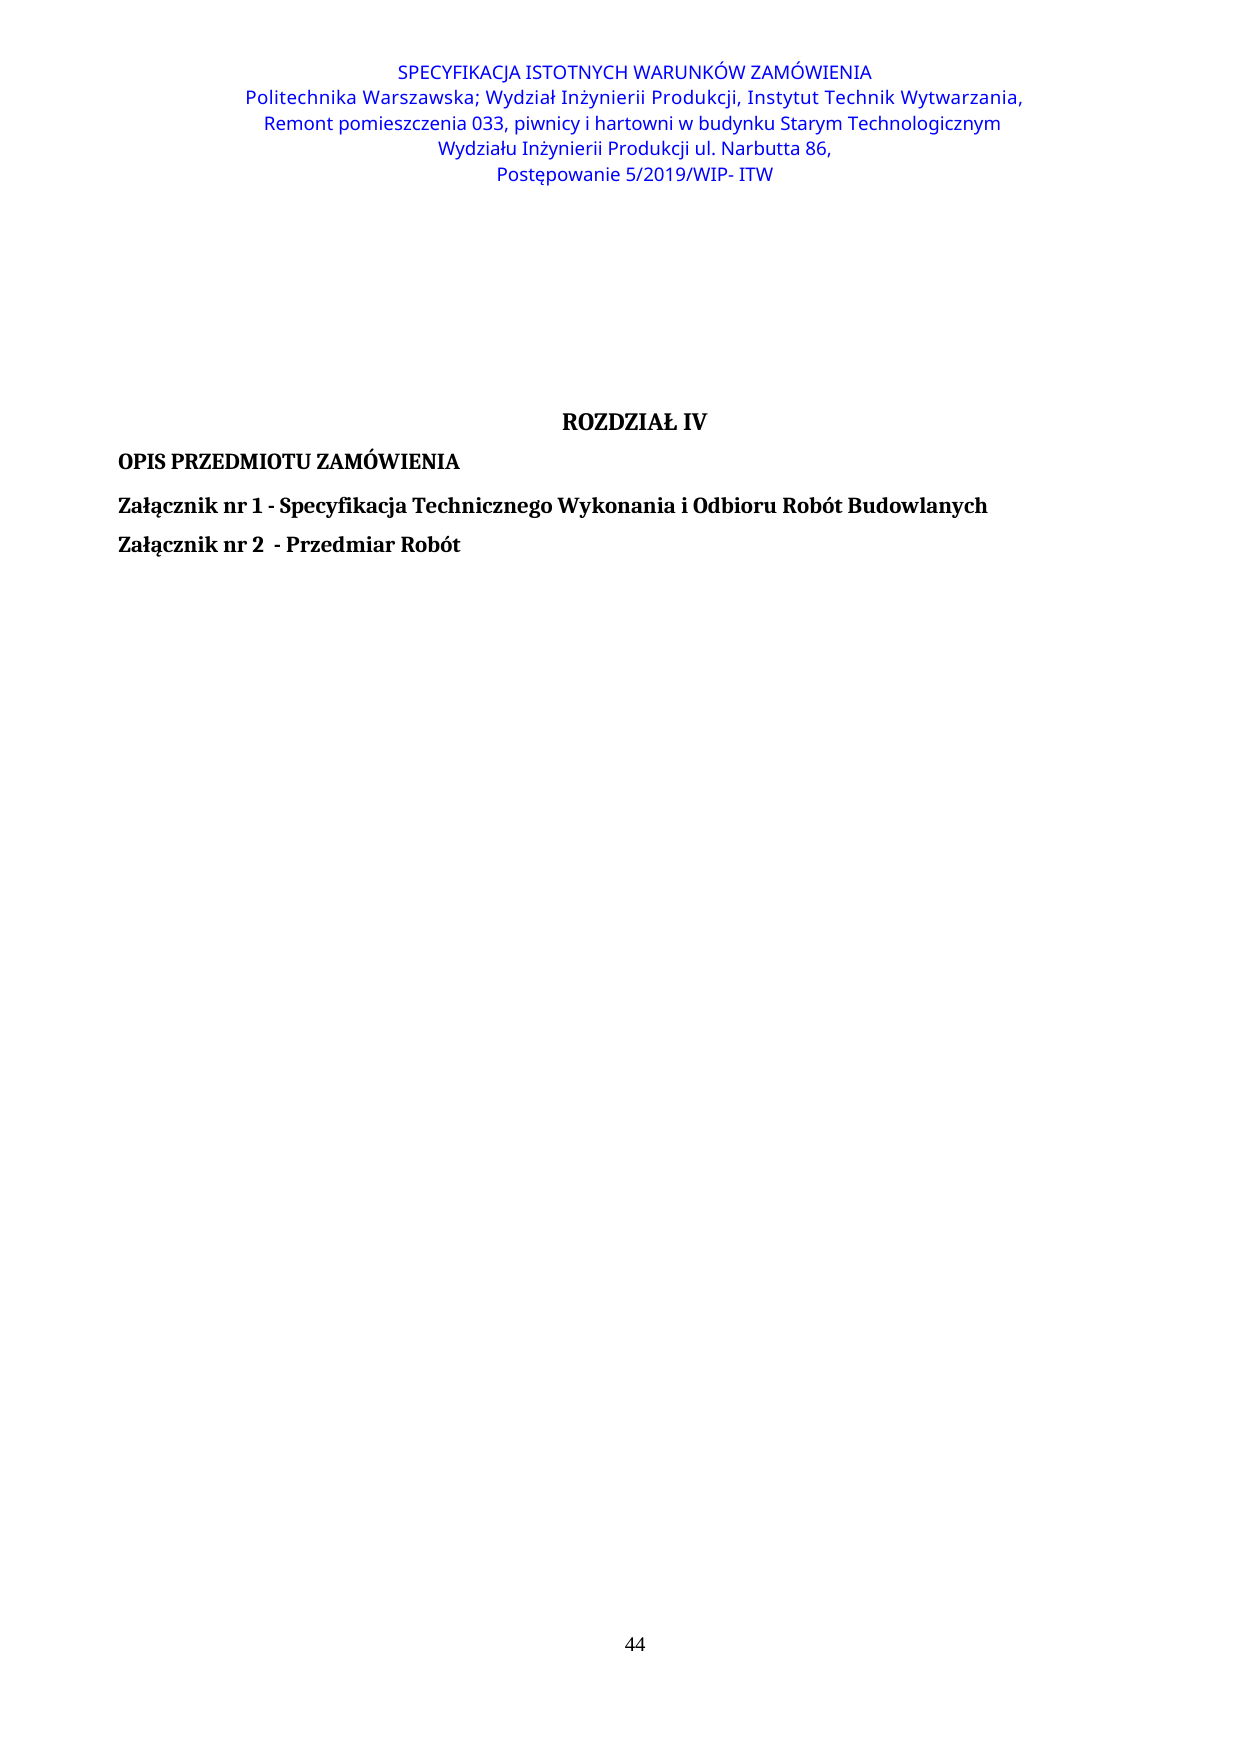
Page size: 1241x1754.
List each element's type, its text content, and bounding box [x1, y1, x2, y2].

text OPIS PRZEDMIOTU ZAMÓWIENIA [118, 449, 1152, 475]
text ROZDZIAŁ IV [118, 408, 1152, 436]
text Załącznik nr 1 - Specyfikacja Technicznego Wykonania i Odbioru Robót Budowlanych [118, 493, 1152, 519]
text Załącznik nr 2 - Przedmiar Robót [118, 532, 1152, 558]
